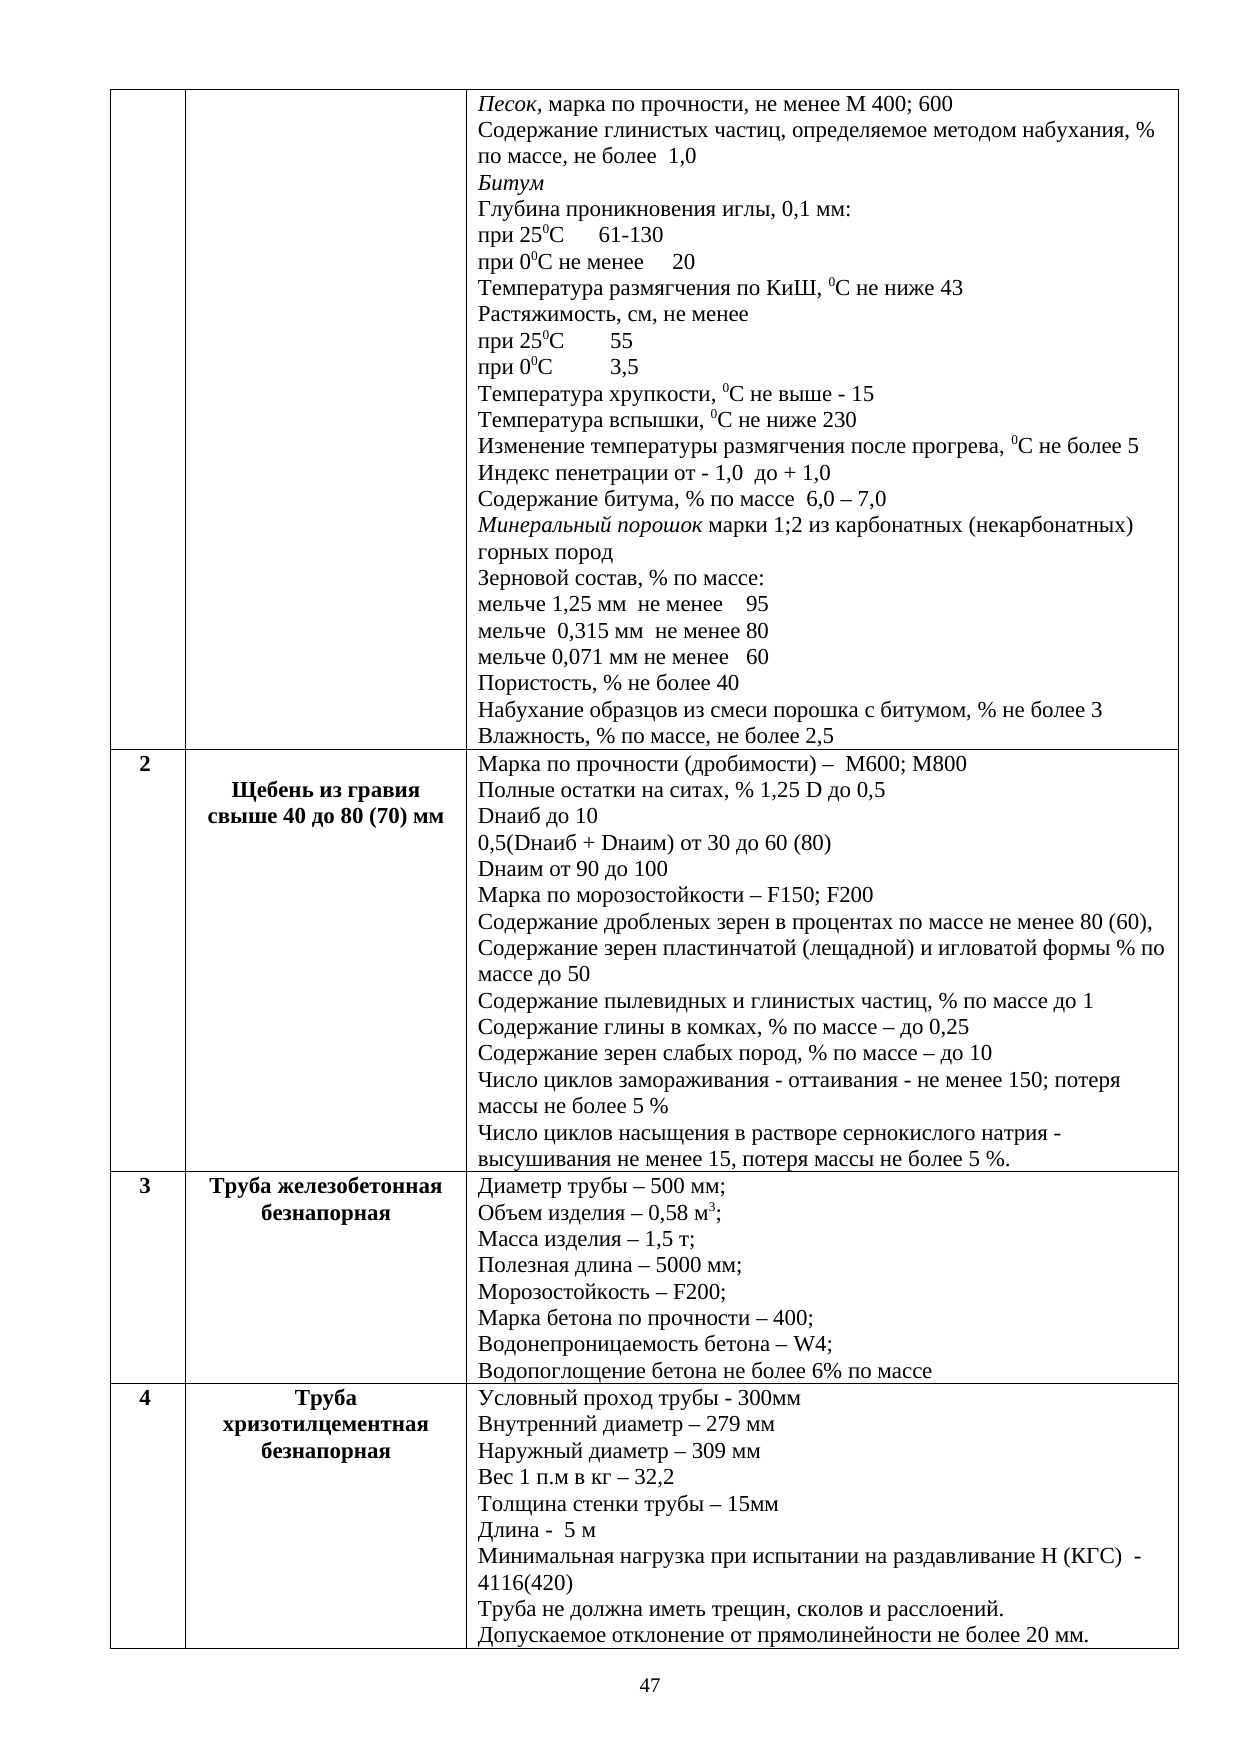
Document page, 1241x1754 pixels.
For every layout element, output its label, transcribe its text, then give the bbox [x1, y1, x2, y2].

table_cell Щебень из гравия свыше 40 до 80 (70) мм [186, 750, 466, 1171]
table_cell Труба железобетонная безнапорная [186, 1172, 466, 1383]
table_cell 3 [111, 1172, 185, 1383]
table_cell Диаметр трубы – ; Объем изделия – 0,58 м3; Масса изделия – 1,5 т; Полезная длина – ; Морозостойкость – F200; Марка бетона по прочности – 400; Водонепроницаемость бетона – W4; Водопоглощение бетона не более 6% по массе [467, 1172, 1178, 1383]
table_cell Марка по прочности (дробимости) – М600; М800 Полные остатки на ситах, % 1,25 D до 0,5 Dнаиб до 10 0,5(Dнаиб + Dнаим) от 30 до 60 (80) Dнаим от 90 до 100 Марка по морозостойкости – F150; F200 Содержание дробленых зерен в процентах по массе не менее 80 (60), Содержание зерен пластинчатой (лещадной) и игловатой формы % по массе до 50 Содержание пылевидных и глинистых частиц, % по массе до 1 Содержание глины в комках, % по массе – до 0,25 Содержание зерен слабых пород, % по массе – до 10 Число циклов замораживания - оттаивания - не менее 150; потеря массы не более 5 % Число циклов насыщения в растворе сернокислого натрия - высушивания не менее 15, потеря массы не более 5 %. [467, 750, 1178, 1171]
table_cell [467, 1384, 1178, 1648]
table_cell 4 [111, 1384, 185, 1648]
table_cell 1 [111, 90, 185, 748]
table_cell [186, 90, 466, 748]
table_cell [186, 1384, 466, 1648]
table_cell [467, 90, 1178, 748]
table_cell 2 [111, 750, 185, 1171]
